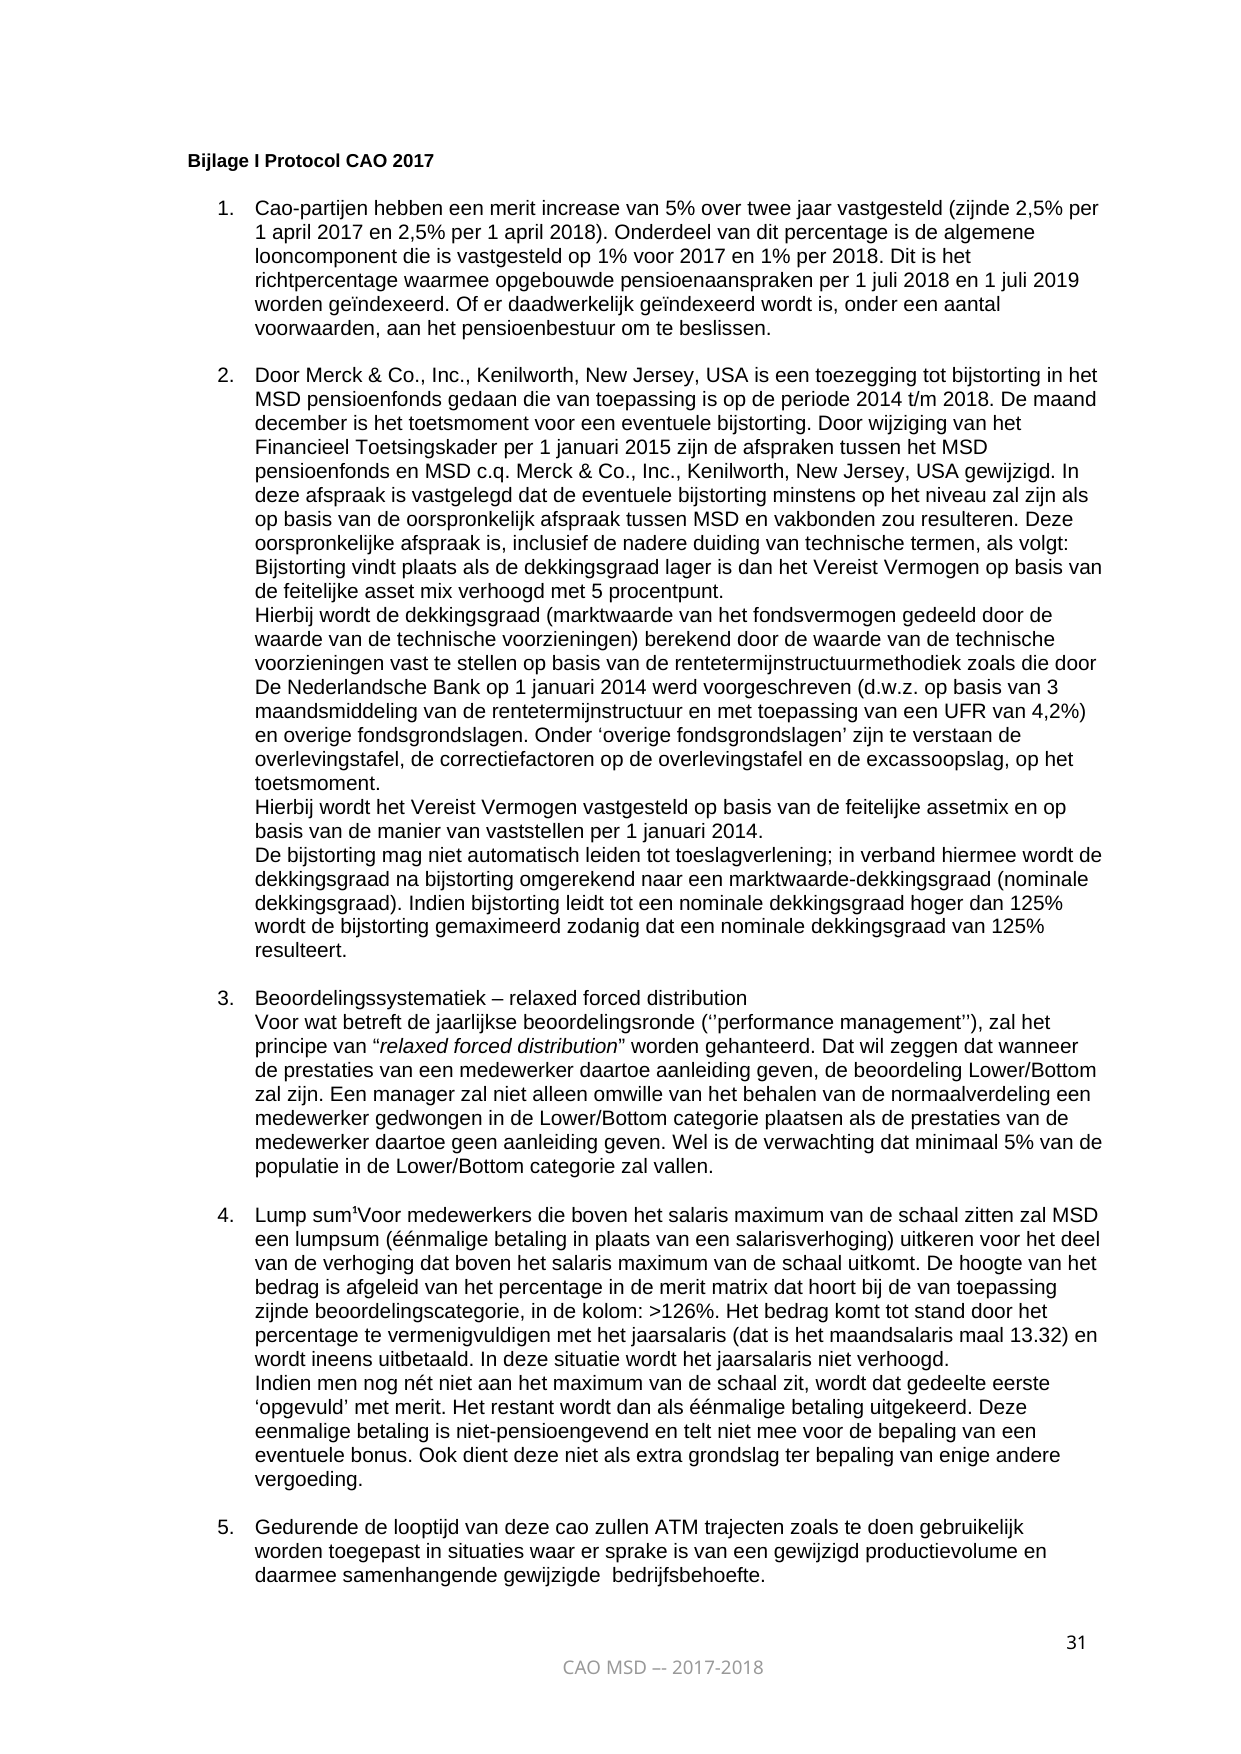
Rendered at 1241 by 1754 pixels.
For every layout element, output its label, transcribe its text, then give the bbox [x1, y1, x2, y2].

list Voor wat betreft de jaarlijkse beoordelingsronde (‘’performance management’’), zal het principe van “relaxed forced distribution” worden gehanteerd. Dat wil zeggen dat wanneer de prestaties van een medewerker daartoe aanleiding geven, de beoordeling Lower/Bottom zal zijn. Een manager zal niet alleen omwille van het behalen van de normaalverdeling een medewerker gedwongen in de Lower/Bottom categorie plaatsen als de prestaties van de medewerker daartoe geen aanleiding geven. Wel is de verwachting dat minimaal 5% van de populatie in de Lower/Bottom categorie zal vallen. [254, 1010, 1107, 1178]
list Cao-partijen hebben een merit increase van 5% over twee jaar vastgesteld (zijnde 2,5% per 1 april 2017 en 2,5% per 1 april 2018). Onderdeel van dit percentage is de algemene looncomponent die is vastgesteld op 1% voor 2017 en 1% per 2018. Dit is het richtpercentage waarmee opgebouwde pensioenaanspraken per 1 juli 2018 en 1 juli 2019 worden geïndexeerd. Of er daadwerkelijk geïndexeerd wordt is, onder een aantal voorwaarden, aan het pensioenbestuur om te beslissen. [217, 196, 1107, 339]
text Hierbij wordt het Vereist Vermogen vastgesteld op basis van de feitelijke assetmix en op basis van de manier van vaststellen per 1 januari 2014. [254, 794, 1107, 842]
text Bijlage I Protocol CAO 2017 [187, 150, 1107, 172]
list Gedurende de looptijd van deze cao zullen ATM trajecten zoals te doen gebruikelijk worden toegepast in situaties waar er sprake is van een gewijzigd productievolume en daarmee samenhangende gewijzigde bedrijfsbehoefte. [217, 1515, 1107, 1587]
text Bijstorting vindt plaats als de dekkingsgraad lager is dan het Vereist Vermogen op basis van de feitelijke asset mix verhoogd met 5 procentpunt. [254, 555, 1107, 603]
text Hierbij wordt de dekkingsgraad (marktwaarde van het fondsvermogen gedeeld door de waarde van de technische voorzieningen) berekend door de waarde van de technische voorzieningen vast te stellen op basis van de rentetermijnstructuurmethodiek zoals die door De Nederlandsche Bank op 1 januari 2014 werd voorgeschreven (d.w.z. op basis van 3 maandsmiddeling van de rentetermijnstructuur en met toepassing van een UFR van 4,2%) en overige fondsgrondslagen. Onder ‘overige fondsgrondslagen’ zijn te verstaan de overlevingstafel, de correctiefactoren op de overlevingstafel en de excassoopslag, op het toetsmoment. [254, 603, 1107, 794]
text Indien men nog nét niet aan het maximum van de schaal zit, wordt dat gedeelte eerste ‘opgevuld’ met merit. Het restant wordt dan als éénmalige betaling uitgekeerd. Deze eenmalige betaling is niet-pensioengevend en telt niet mee voor de bepaling van een eventuele bonus. Ook dient deze niet als extra grondslag ter bepaling van enige andere vergoeding. [254, 1371, 1107, 1491]
list Beoordelingssystematiek – relaxed forced distribution [217, 986, 1107, 1010]
text De bijstorting mag niet automatisch leiden tot toeslagverlening; in verband hiermee wordt de dekkingsgraad na bijstorting omgerekend naar een marktwaarde-dekkingsgraad (nominale dekkingsgraad). Indien bijstorting leidt tot een nominale dekkingsgraad hoger dan 125% wordt de bijstorting gemaximeerd zodanig dat een nominale dekkingsgraad van 125% resulteert. [254, 842, 1107, 962]
list Door Merck & Co., Inc., Kenilworth, New Jersey, USA is een toezegging tot bijstorting in het MSD pensioenfonds gedaan die van toepassing is op de periode 2014 t/m 2018. De maand december is het toetsmoment voor een eventuele bijstorting. Door wijziging van het Financieel Toetsingskader per 1 januari 2015 zijn de afspraken tussen het MSD pensioenfonds en MSD c.q. Merck & Co., Inc., Kenilworth, New Jersey, USA gewijzigd. In deze afspraak is vastgelegd dat de eventuele bijstorting minstens op het niveau zal zijn als op basis van de oorspronkelijk afspraak tussen MSD en vakbonden zou resulteren. Deze oorspronkelijke afspraak is, inclusief de nadere duiding van technische termen, als volgt: [217, 363, 1107, 555]
list Lump sum¹Voor medewerkers die boven het salaris maximum van de schaal zitten zal MSD een lumpsum (éénmalige betaling in plaats van een salarisverhoging) uitkeren voor het deel van de verhoging dat boven het salaris maximum van de schaal uitkomt. De hoogte van het bedrag is afgeleid van het percentage in de merit matrix dat hoort bij de van toepassing zijnde beoordelingscategorie, in de kolom: >126%. Het bedrag komt tot stand door het percentage te vermenigvuldigen met het jaarsalaris (dat is het maandsalaris maal 13.32) en wordt ineens uitbetaald. In deze situatie wordt het jaarsalaris niet verhoogd. [217, 1202, 1107, 1371]
